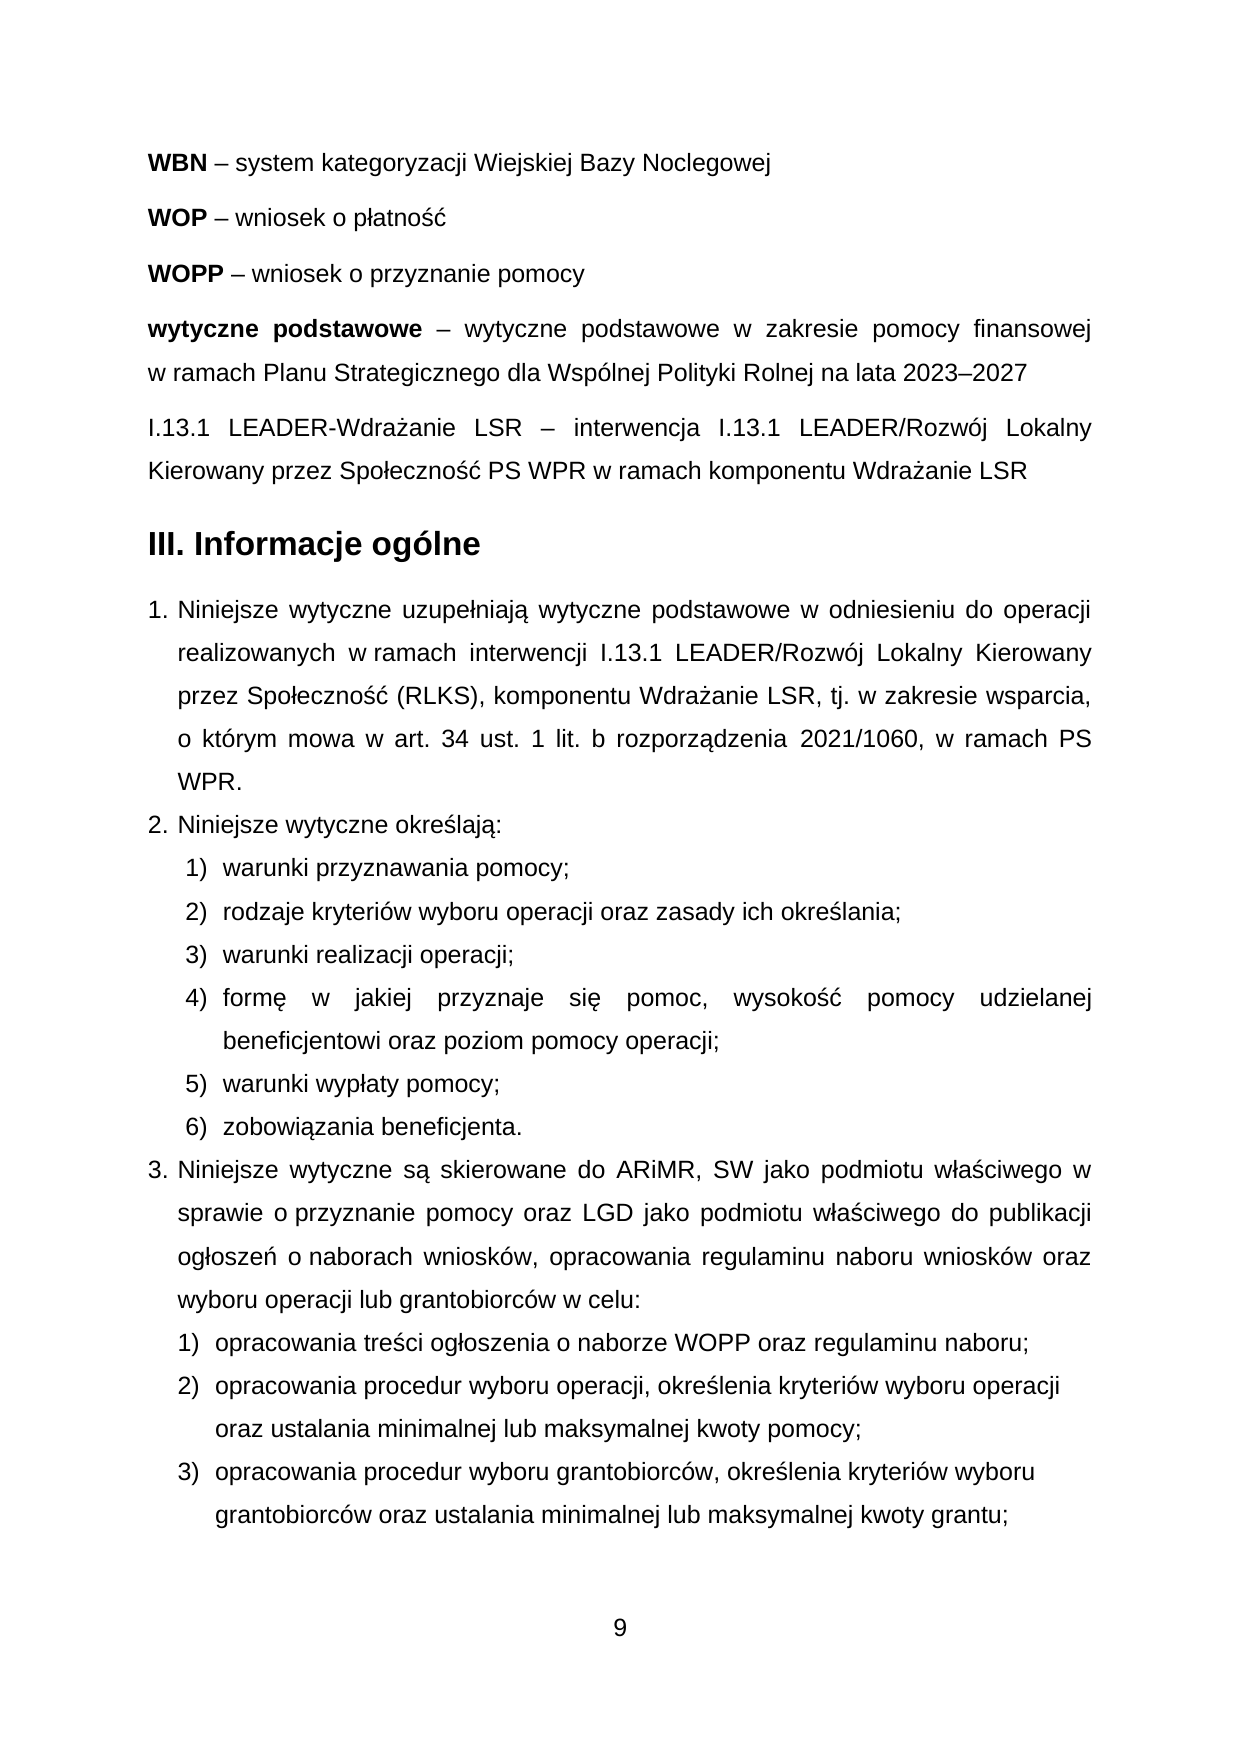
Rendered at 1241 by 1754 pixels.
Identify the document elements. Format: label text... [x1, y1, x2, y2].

list warunki przyznawania pomocy; [185, 853, 1093, 882]
subtitle III. Informacje ogólne [148, 524, 1093, 563]
list zobowiązania beneficjenta. [185, 1112, 1093, 1141]
list rodzaje kryteriów wyboru operacji oraz zasady ich określania; [185, 896, 1093, 925]
list Niniejsze wytyczne określają: [148, 810, 1093, 839]
list opracowania treści ogłoszenia o naborze WOPP oraz regulaminu naboru; [177, 1328, 1093, 1356]
text WOP – wniosek o płatność [148, 203, 1093, 232]
list formę w jakiej przyznaje się pomoc, wysokość pomocy udzielanej beneficjentowi oraz poziom pomocy operacji; [185, 983, 1093, 1054]
text WBN – system kategoryzacji Wiejskiej Bazy Noclegowej [148, 148, 1093, 176]
list Niniejsze wytyczne uzupełniają wytyczne podstawowe w odniesieniu do operacji realizowanych w ramach interwencji I.13.1 LEADER/Rozwój Lokalny Kierowany przez Społeczność (RLKS), komponentu Wdrażanie LSR, tj. w zakresie wsparcia, o którym mowa w art. 34 ust. 1 lit. b rozporządzenia 2021/1060, w ramach PS WPR. [148, 594, 1093, 796]
text WOPP – wniosek o przyznanie pomocy [148, 259, 1093, 288]
list warunki wypłaty pomocy; [185, 1069, 1093, 1098]
list opracowania procedur wyboru grantobiorców, określenia kryteriów wyboru grantobiorców oraz ustalania minimalnej lub maksymalnej kwoty grantu; [177, 1457, 1093, 1529]
list Niniejsze wytyczne są skierowane do ARiMR, SW jako podmiotu właściwego w sprawie o przyznanie pomocy oraz LGD jako podmiotu właściwego do publikacji ogłoszeń o naborach wniosków, opracowania regulaminu naboru wniosków oraz wyboru operacji lub grantobiorców w celu: [148, 1155, 1093, 1313]
text wytyczne podstawowe – wytyczne podstawowe w zakresie pomocy finansowej w ramach Planu Strategicznego dla Wspólnej Polityki Rolnej na lata 2023–2027 [148, 314, 1093, 386]
list warunki realizacji operacji; [185, 939, 1093, 968]
text I.13.1 LEADER-Wdrażanie LSR – interwencja I.13.1 LEADER/Rozwój Lokalny Kierowany przez Społeczność PS WPR w ramach komponentu Wdrażanie LSR [148, 413, 1093, 485]
list opracowania procedur wyboru operacji, określenia kryteriów wyboru operacji oraz ustalania minimalnej lub maksymalnej kwoty pomocy; [177, 1371, 1093, 1443]
